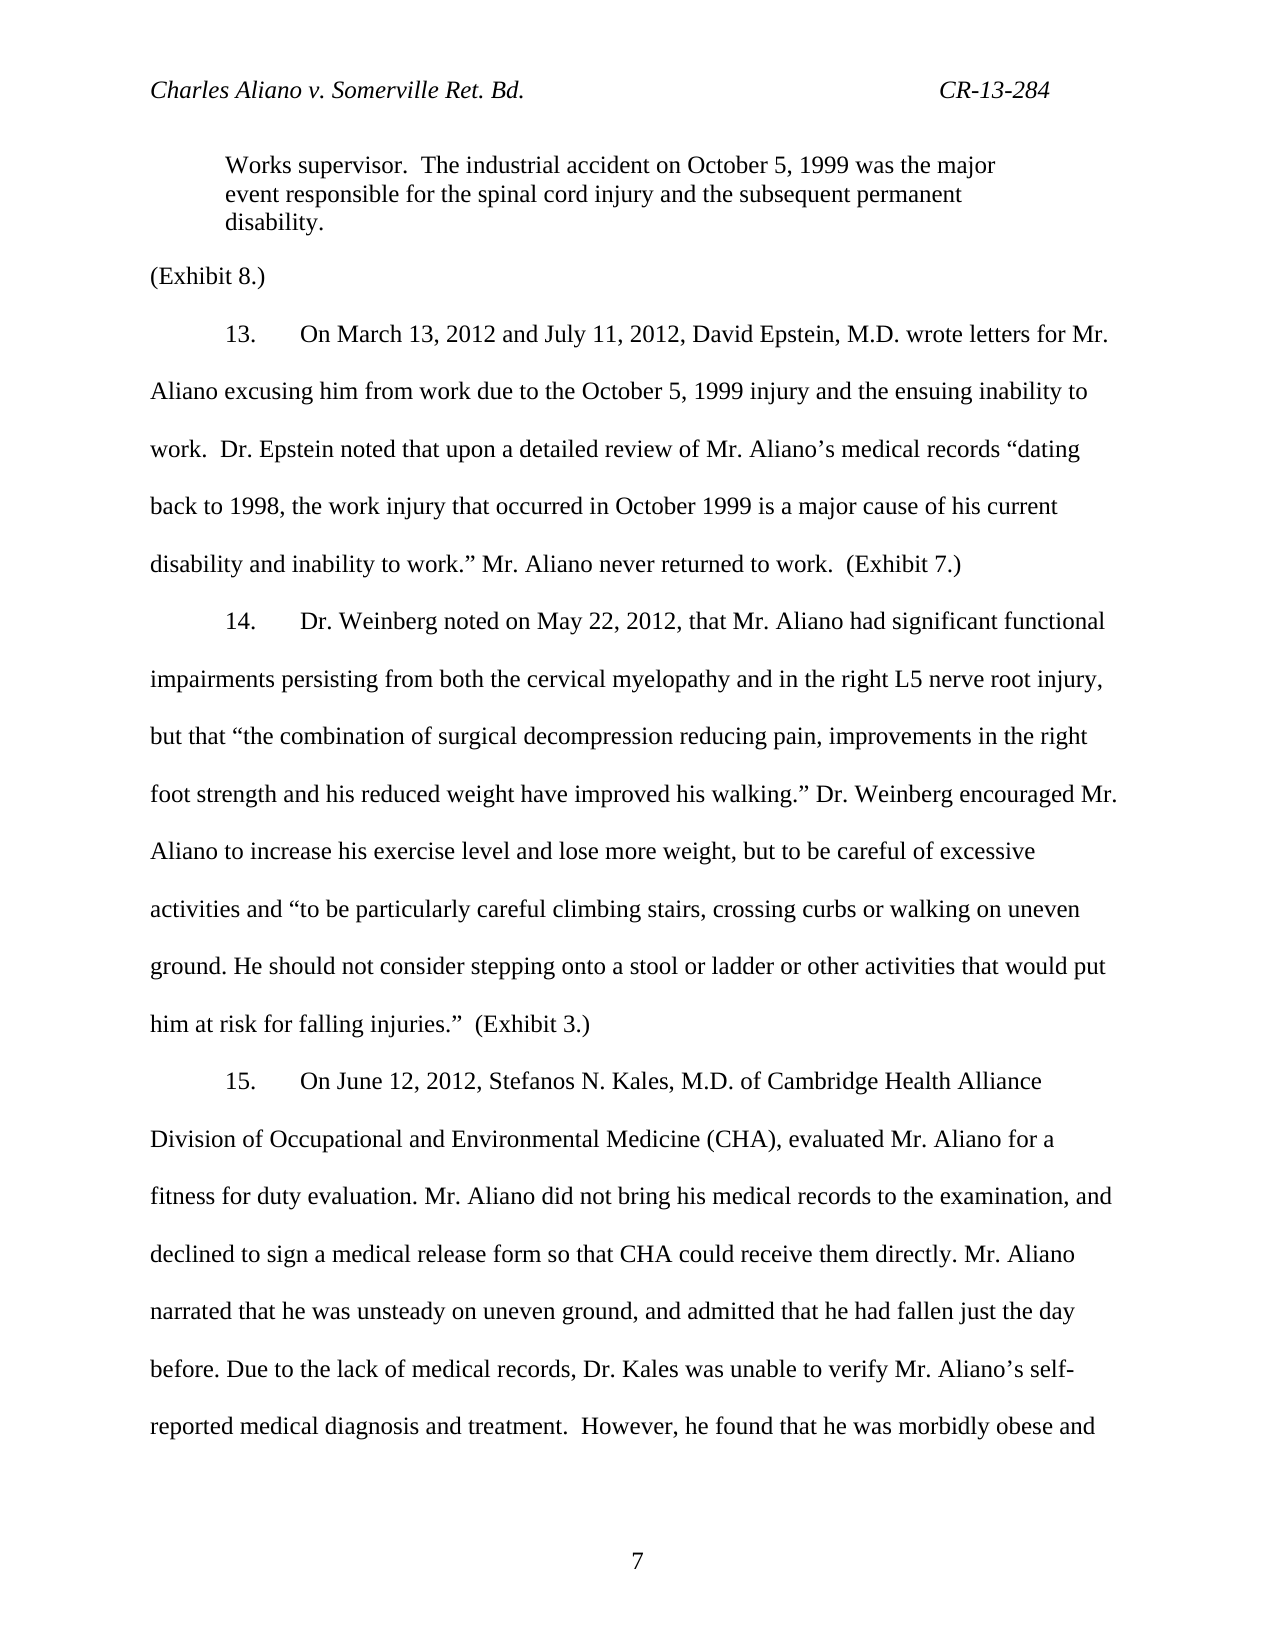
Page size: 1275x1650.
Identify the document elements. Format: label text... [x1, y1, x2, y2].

list Dr. Weinberg noted on May 22, 2012, that Mr. Aliano had significant functional impairments persisting from both the cervical myelopathy and in the right L5 nerve root injury, but that “the combination of surgical decompression reducing pain, improvements in the right foot strength and his reduced weight have improved his walking.” Dr. Weinberg encouraged Mr. Aliano to increase his exercise level and lose more weight, but to be careful of excessive activities and “to be particularly careful climbing stairs, crossing curbs or walking on uneven ground. He should not consider stepping onto a stool or ladder or other activities that would put him at risk for falling injuries.” (Exhibit 3.) [150, 606, 1125, 1037]
text (Exhibit 8.) [150, 261, 1125, 290]
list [150, 1066, 1125, 1440]
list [225, 150, 1050, 236]
list On March 13, 2012 and July 11, 2012, David Epstein, M.D. wrote letters for Mr. Aliano excusing him from work due to the October 5, 1999 injury and the ensuing inability to work. Dr. Epstein noted that upon a detailed review of Mr. Aliano’s medical records “dating back to 1998, the work injury that occurred in October 1999 is a major cause of his current disability and inability to work.” Mr. Aliano never returned to work. (Exhibit 7.) [150, 319, 1125, 577]
